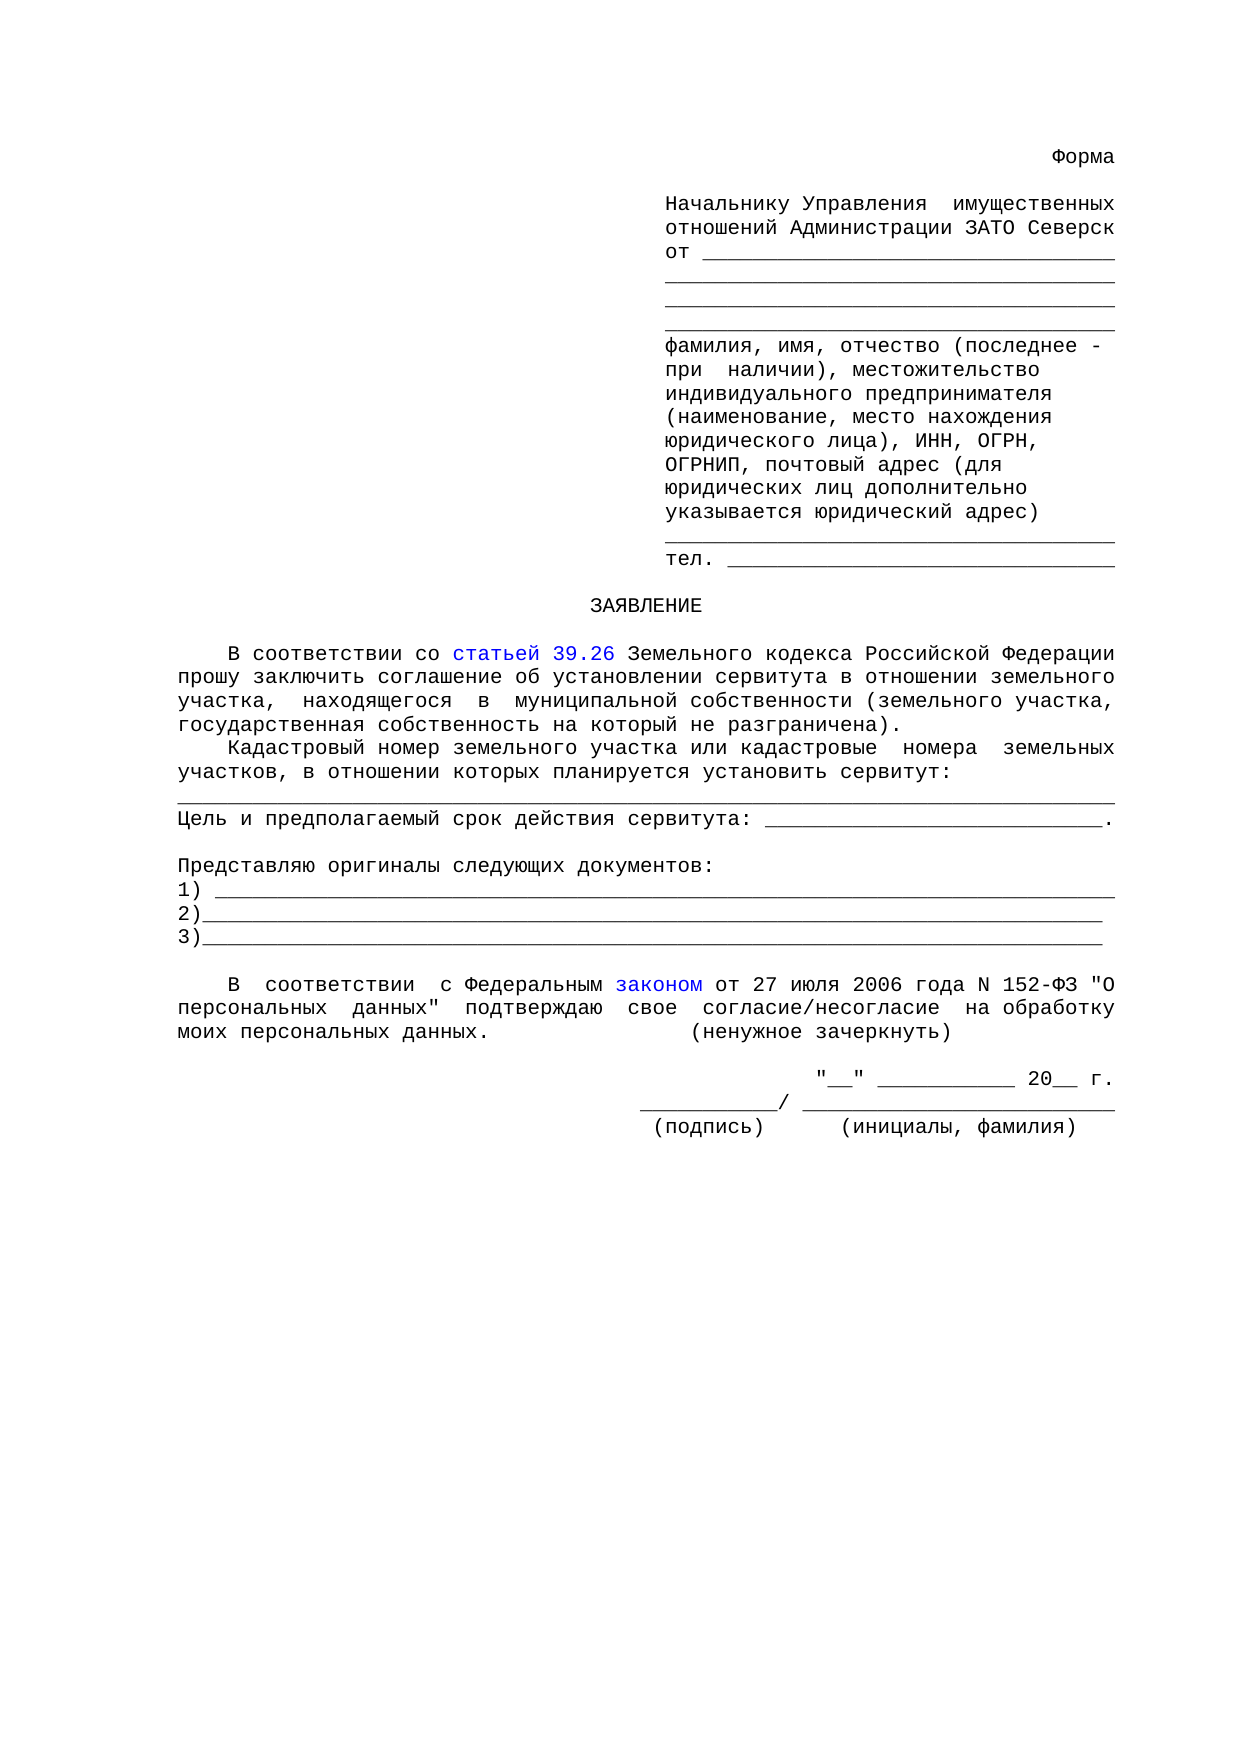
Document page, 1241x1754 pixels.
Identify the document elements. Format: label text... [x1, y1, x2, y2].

text участков, в отношении которых планируется установить сервитут: [177, 761, 1152, 784]
text ____________________________________ [177, 524, 1152, 548]
text 3)________________________________________________________________________ [177, 926, 1152, 950]
text Кадастровый номер земельного участка или кадастровые номера земельных [177, 737, 1152, 761]
text ____________________________________ [177, 312, 1152, 335]
text персональных данных" подтверждаю свое согласие/несогласие на обработку [177, 997, 1152, 1021]
text 2)________________________________________________________________________ [177, 903, 1152, 926]
text В соответствии со статьей 39.26 Земельного кодекса Российской Федерации [177, 643, 1152, 666]
text ЗАЯВЛЕНИЕ [177, 595, 1152, 619]
text тел. _______________________________ [177, 548, 1152, 572]
text индивидуального предпринимателя [177, 383, 1152, 406]
text государственная собственность на который не разграничена). [177, 714, 1152, 737]
text фамилия, имя, отчество (последнее - [177, 335, 1152, 359]
text "__" ___________ 20__ г. [177, 1068, 1152, 1092]
text Форма [177, 146, 1152, 170]
text Цель и предполагаемый срок действия сервитута: ___________________________. [177, 808, 1152, 832]
text прошу заключить соглашение об установлении сервитута в отношении земельного [177, 666, 1152, 690]
text юридических лиц дополнительно [177, 477, 1152, 501]
text 1) ________________________________________________________________________ [177, 879, 1152, 903]
text участка, находящегося в муниципальной собственности (земельного участка, [177, 690, 1152, 714]
text ОГРНИП, почтовый адрес (для [177, 453, 1152, 477]
text В соответствии с Федеральным законом от 27 июля 2006 года N 152-ФЗ "О [177, 974, 1152, 997]
text моих персональных данных. (ненужное зачеркнуть) [177, 1021, 1152, 1045]
text ___________________________________________________________________________ [177, 784, 1152, 808]
text ____________________________________ [177, 264, 1152, 288]
text (наименование, место нахождения [177, 406, 1152, 430]
text от _________________________________ [177, 241, 1152, 264]
text ____________________________________ [177, 288, 1152, 312]
text отношений Администрации ЗАТО Северск [177, 217, 1152, 241]
text Начальнику Управления имущественных [177, 193, 1152, 217]
text Представляю оригиналы следующих документов: [177, 856, 1152, 879]
text ___________/ _________________________ [177, 1092, 1152, 1116]
text (подпись) (инициалы, фамилия) [177, 1116, 1152, 1139]
text юридического лица), ИНН, ОГРН, [177, 430, 1152, 453]
text указывается юридический адрес) [177, 501, 1152, 524]
text при наличии), местожительство [177, 359, 1152, 383]
